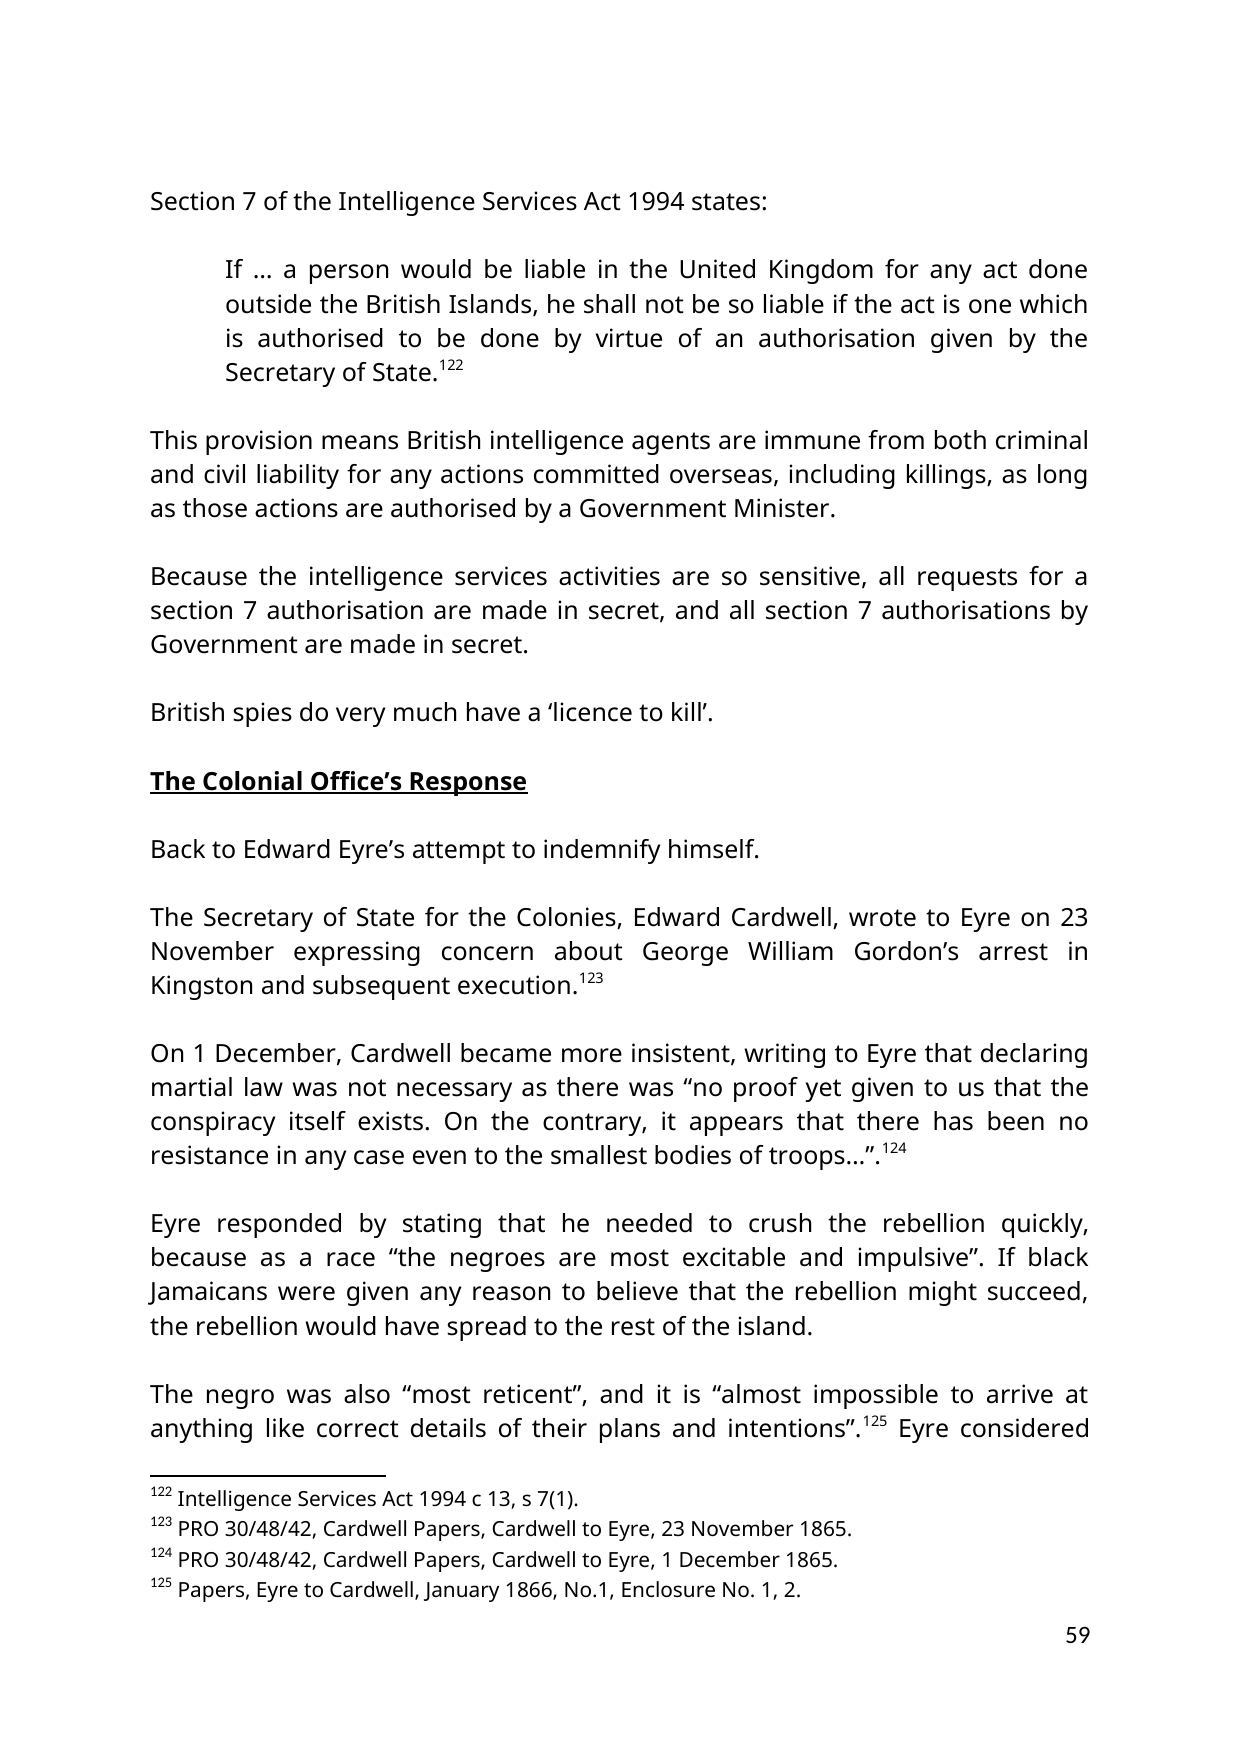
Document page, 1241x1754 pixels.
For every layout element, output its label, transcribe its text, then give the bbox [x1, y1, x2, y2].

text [150, 1376, 1090, 1444]
text Eyre responded by stating that he needed to crush the rebellion quickly, because as a race “the negroes are most excitable and impulsive”. If black Jamaicans were given any reason to believe that the rebellion might succeed, the rebellion would have spread to the rest of the island. [150, 1206, 1090, 1342]
text This provision means British intelligence agents are immune from both criminal and civil liability for any actions committed overseas, including killings, as long as those actions are authorised by a Government Minister. [150, 422, 1090, 525]
text Back to Edward Eyre’s attempt to indemnify himself. [150, 831, 1090, 865]
text British spies do very much have a ‘licence to kill’. [150, 695, 1090, 729]
text The Secretary of State for the Colonies, Edward Cardwell, wrote to Eyre on 23 November expressing concern about George William Gordon’s arrest in Kingston and subsequent execution. [150, 899, 1090, 1002]
text Because the intelligence services activities are so sensitive, all requests for a section 7 authorisation are made in secret, and all section 7 authorisations by Government are made in secret. [150, 559, 1090, 661]
text Section 7 of the Intelligence Services Act 1994 states: [150, 184, 1090, 218]
text The Colonial Office’s Response [150, 763, 1090, 797]
text On 1 December, Cardwell became more insistent, writing to Eyre that declaring martial law was not necessary as there was “no proof yet given to us that the conspiracy itself exists. On the contrary, it appears that there has been no resistance in any case even to the smallest bodies of troops…”. [150, 1036, 1090, 1172]
text If … a person would be liable in the United Kingdom for any act done outside the British Islands, he shall not be so liable if the act is one which is authorised to be done by virtue of an authorisation given by the Secretary of State. [225, 252, 1090, 388]
